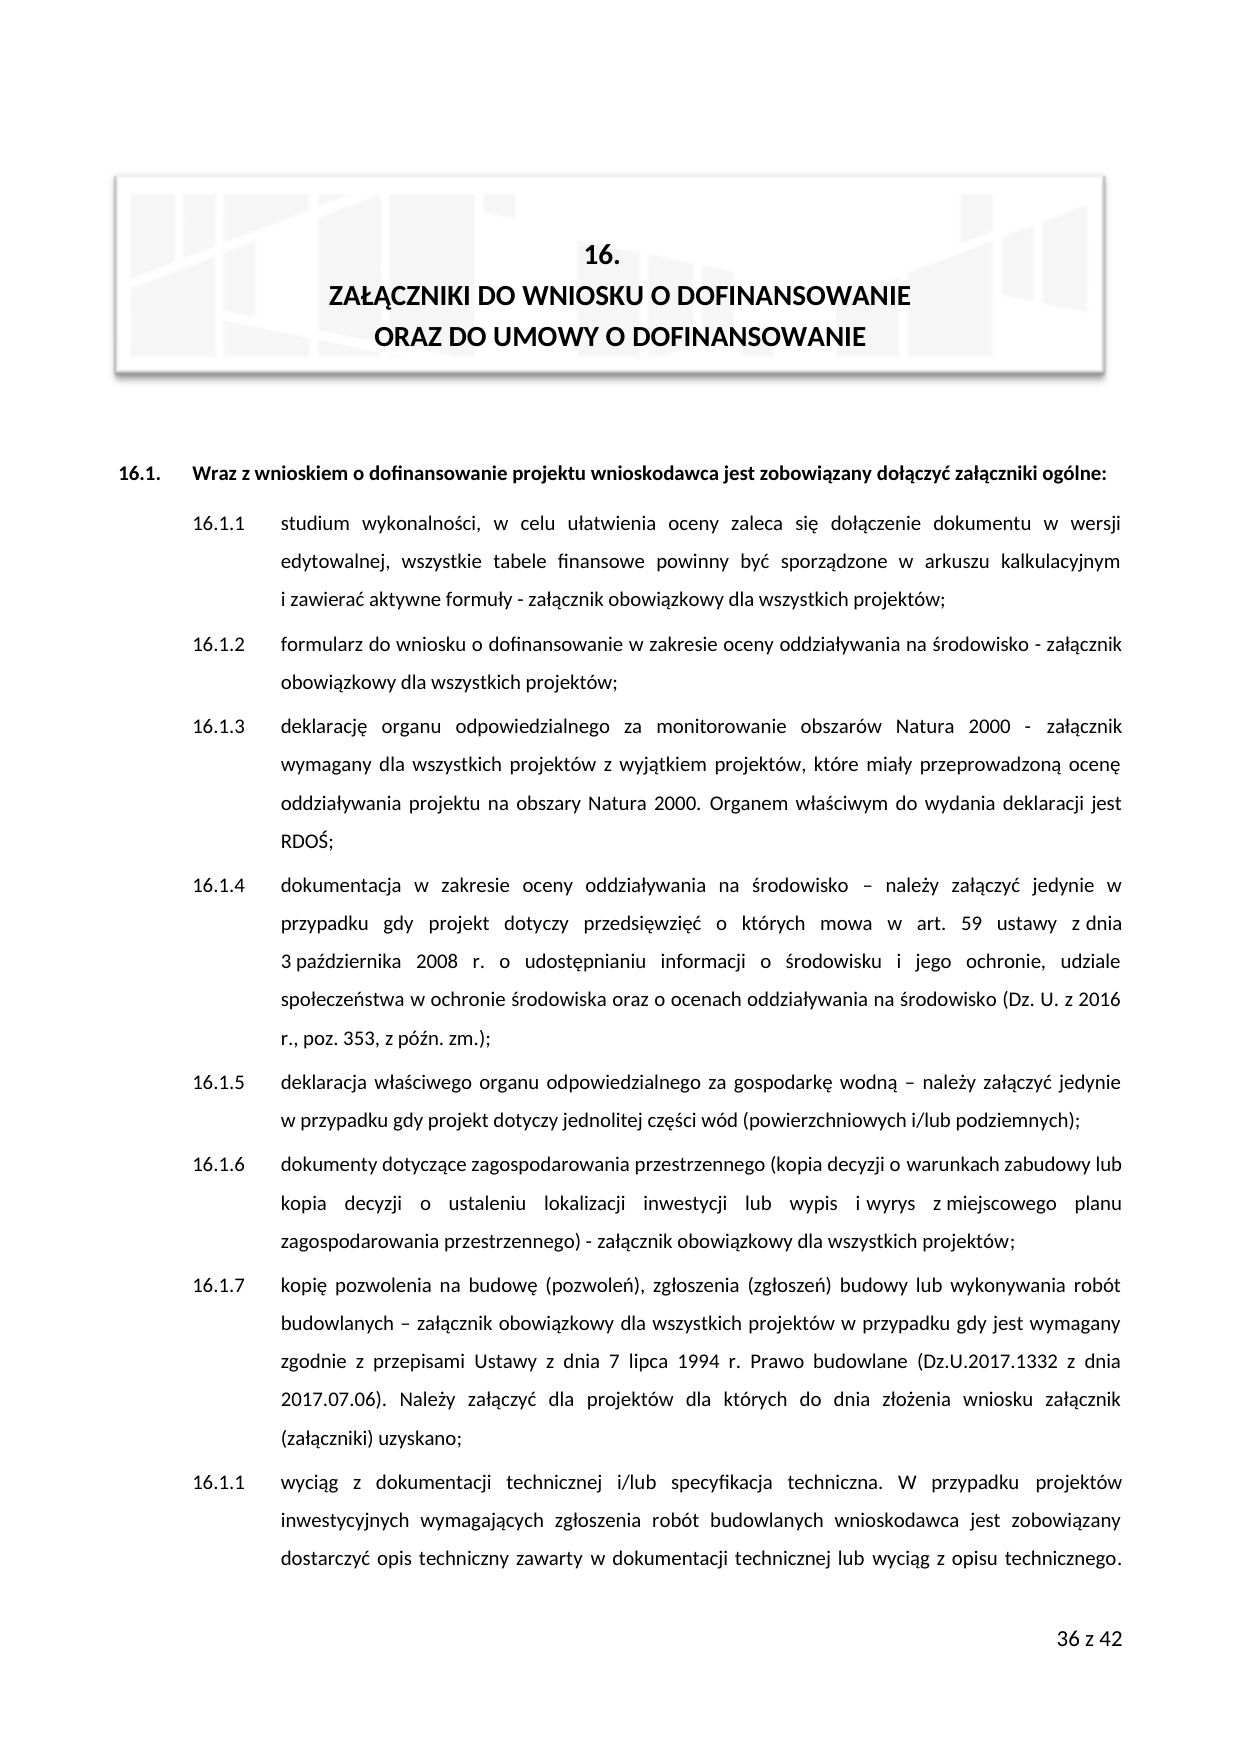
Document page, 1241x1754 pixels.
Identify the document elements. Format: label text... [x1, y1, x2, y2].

list deklarację organu odpowiedzialnego za monitorowanie obszarów Natura 2000 - załącznik wymagany dla wszystkich projektów z wyjątkiem projektów, które miały przeprowadzoną ocenę oddziaływania projektu na obszary Natura 2000. Organem właściwym do wydania deklaracji jest RDOŚ; [192, 713, 1122, 853]
subtitle ZAŁĄCZNIKI DO WNIOSKU O DOFINANSOWANIE [118, 277, 1122, 312]
list formularz do wniosku o dofinansowanie w zakresie oceny oddziaływania na środowisko - załącznik obowiązkowy dla wszystkich projektów; [192, 631, 1122, 694]
list dokumentacja w zakresie oceny oddziaływania na środowisko – należy załączyć jedynie w przypadku gdy projekt dotyczy przedsięwzięć o których mowa w art. 59 ustawy z dnia 3 października 2008 r. o udostępnianiu informacji o środowisku i jego ochronie, udziale społeczeństwa w ochronie środowiska oraz o ocenach oddziaływania na środowisko (Dz. U. z 2016 r., poz. 353, z późn. zm.); [192, 872, 1122, 1050]
list studium wykonalności, w celu ułatwienia oceny zaleca się dołączenie dokumentu w wersji edytowalnej, wszystkie tabele finansowe powinny być sporządzone w arkuszu kalkulacyjnym i zawierać aktywne formuły - załącznik obowiązkowy dla wszystkich projektów; [192, 510, 1122, 612]
list Wraz z wnioskiem o dofinansowanie projektu wnioskodawca jest zobowiązany dołączyć załączniki ogólne: [118, 460, 1122, 485]
list deklaracja właściwego organu odpowiedzialnego za gospodarkę wodną – należy załączyć jedynie w przypadku gdy projekt dotyczy jednolitej części wód (powierzchniowych i/lub podziemnych); [192, 1069, 1122, 1133]
list kopię pozwolenia na budowę (pozwoleń), zgłoszenia (zgłoszeń) budowy lub wykonywania robót budowlanych – załącznik obowiązkowy dla wszystkich projektów w przypadku gdy jest wymagany zgodnie z przepisami Ustawy z dnia 7 lipca 1994 r. Prawo budowlane (Dz.U.2017.1332 z dnia 2017.07.06). Należy załączyć dla projektów dla których do dnia złożenia wniosku załącznik (załączniki) uzyskano; [192, 1272, 1122, 1450]
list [192, 1469, 1122, 1571]
list dokumenty dotyczące zagospodarowania przestrzennego (kopia decyzji o warunkach zabudowy lub kopia decyzji o ustaleniu lokalizacji inwestycji lub wypis i wyrys z miejscowego planu zagospodarowania przestrzennego) - załącznik obowiązkowy dla wszystkich projektów; [192, 1152, 1122, 1253]
subtitle ORAZ DO UMOWY O DOFINANSOWANIE [118, 318, 1122, 353]
